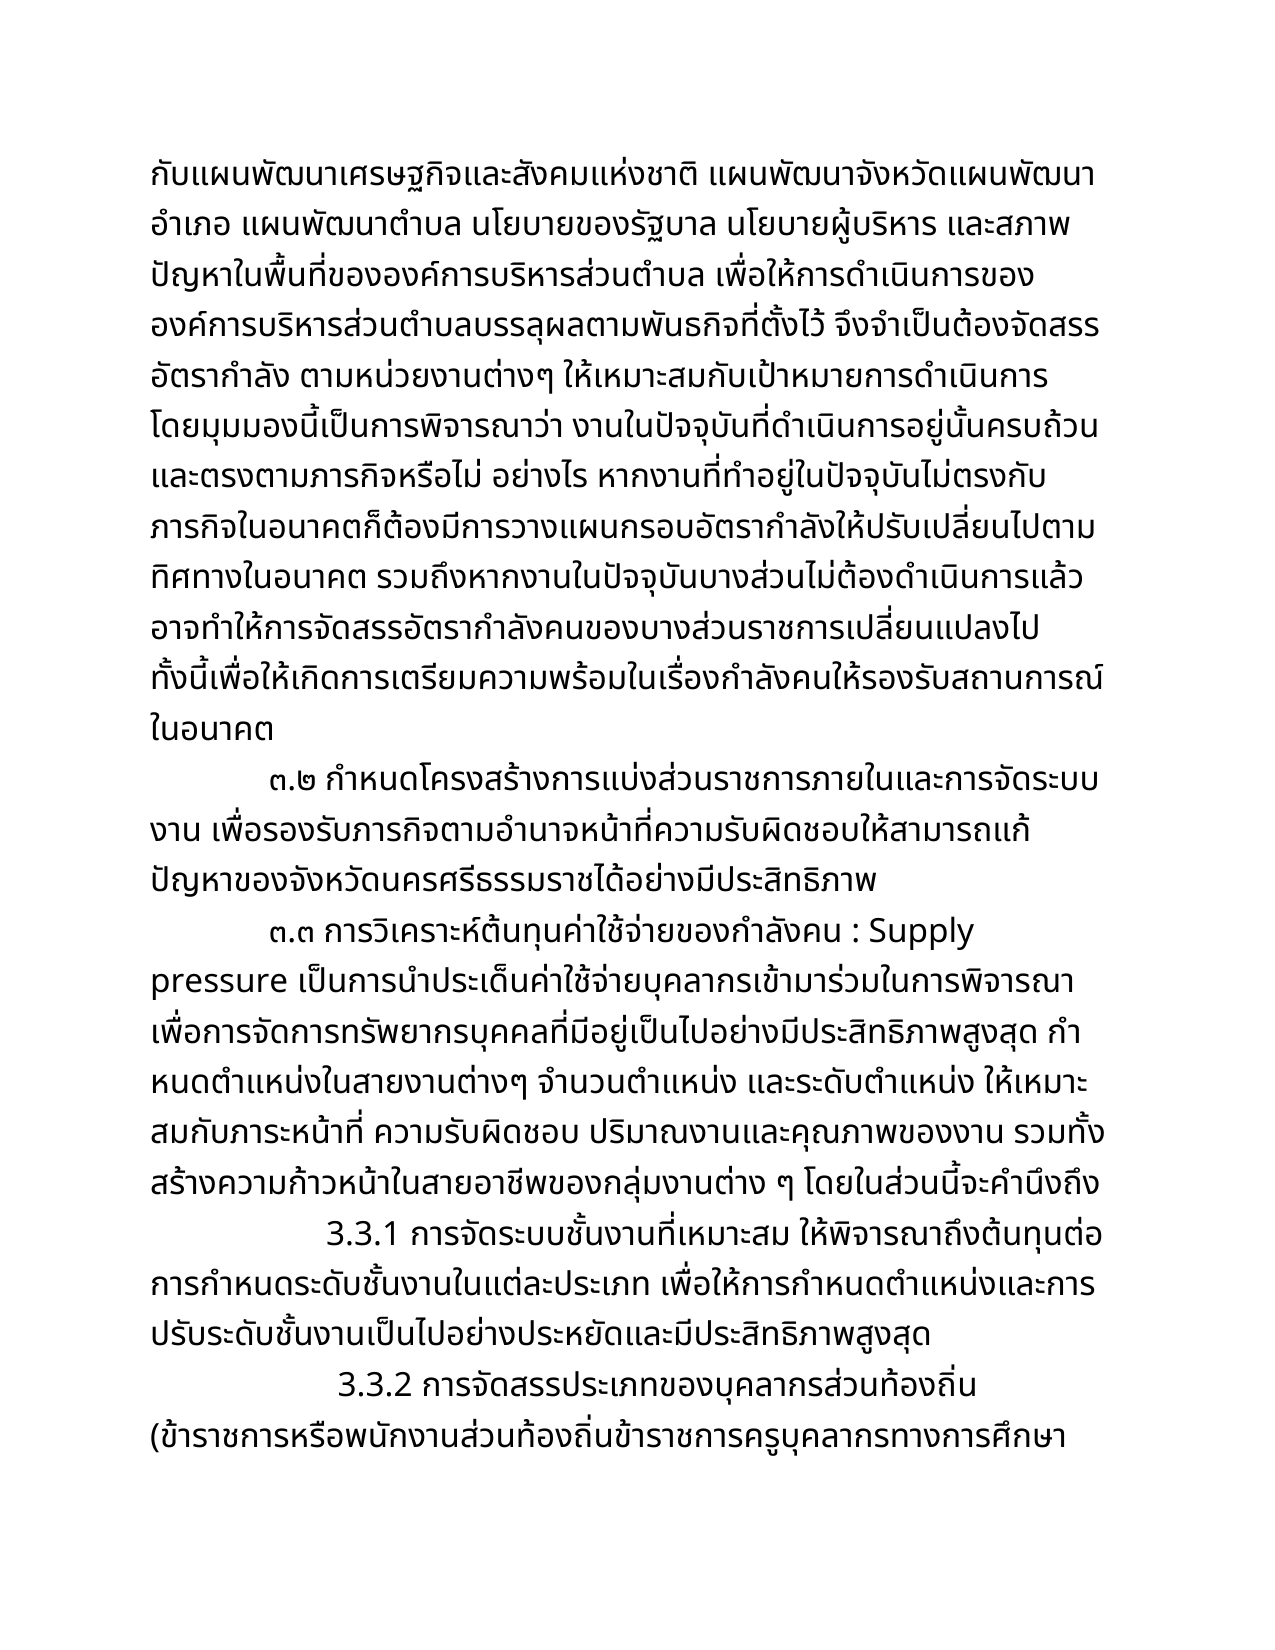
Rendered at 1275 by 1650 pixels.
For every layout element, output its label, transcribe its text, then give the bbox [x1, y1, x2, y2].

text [150, 150, 1107, 755]
text ๓.๒ กําหนดโครงสร้างการแบ่งส่วนราชการภายในและการจัดระบบงาน เพื่อรองรับภารกิจตามอํานาจหน้าที่ความรับผิดชอบให้สามารถแก้ปัญหาของจังหวัดนครศรีธรรมราชได้อย่างมีประสิทธิภาพ [150, 755, 1107, 906]
text ๓.๓ การวิเคราะห์ต้นทุนค่าใช้จ่ายของกําลังคน : Supply pressure เป็นการนําประเด็นค่าใช้จ่ายบุคลากรเข้ามาร่วมในการพิจารณา เพื่อการจัดการทรัพยากรบุคคลที่มีอยู่เป็นไปอย่างมีประสิทธิภาพสูงสุด กําหนดตําแหน่งในสายงานต่างๆ จํานวนตําแหน่ง และระดับตําแหน่ง ให้เหมาะสมกับภาระหน้าที่ ความรับผิดชอบ ปริมาณงานและคุณภาพของงาน รวมทั้งสร้างความก้าวหน้าในสายอาชีพของกลุ่มงานต่าง ๆ โดยในส่วนนี้จะคํานึงถึง [150, 906, 1107, 1209]
text 3.3.1 การจัดระบบชั้นงานที่เหมาะสม ให้พิจารณาถึงต้นทุนต่อการกําหนดระดับชั้นงานในแต่ละประเภท เพื่อให้การกําหนดตําแหน่งและการปรับระดับชั้นงานเป็นไปอย่างประหยัดและมีประสิทธิภาพสูงสุด [150, 1209, 1107, 1361]
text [150, 1361, 1107, 1462]
